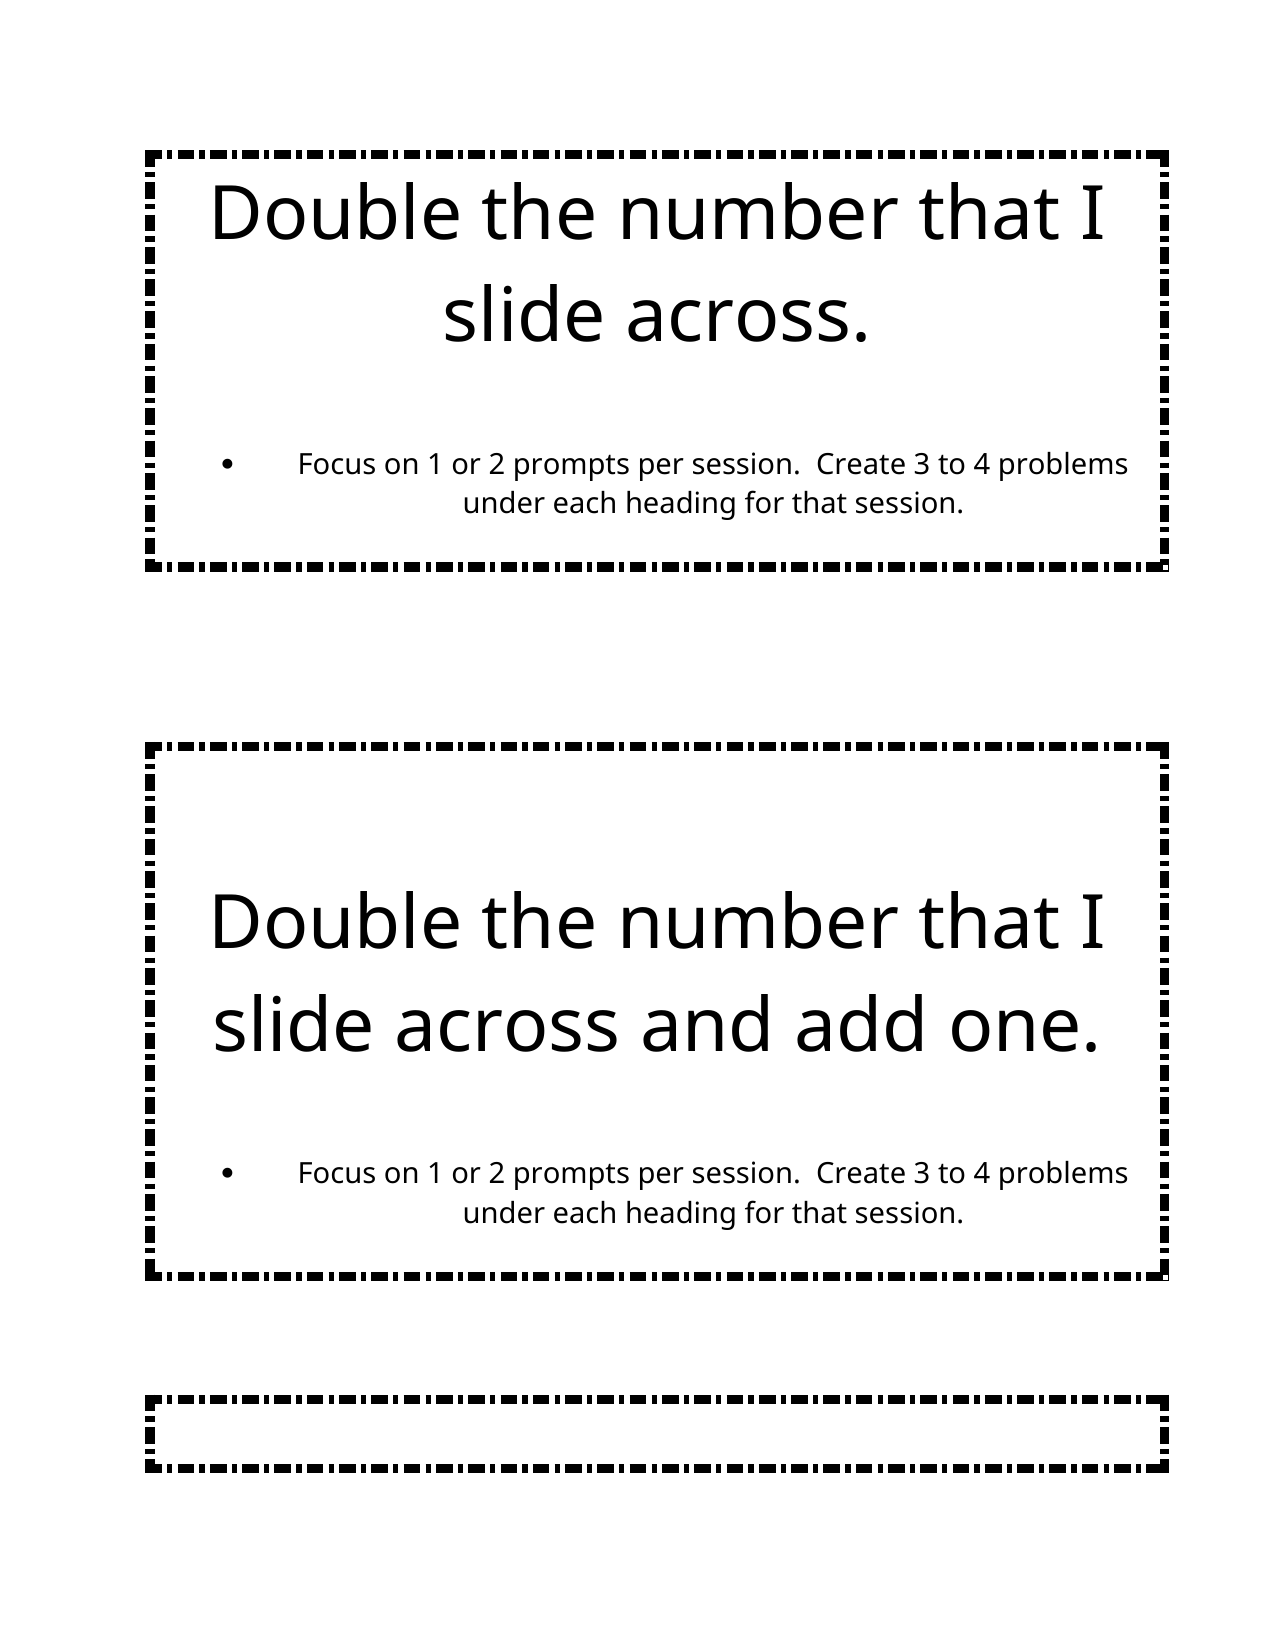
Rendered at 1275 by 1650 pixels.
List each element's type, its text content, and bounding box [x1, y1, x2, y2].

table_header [150, 1395, 1164, 1464]
table_header Double the number that I slide across and add one. Focus on 1 or 2 prompts per session. Create 3 to 4 problems under each heading for that session. [150, 742, 1164, 1272]
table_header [150, 150, 1164, 562]
